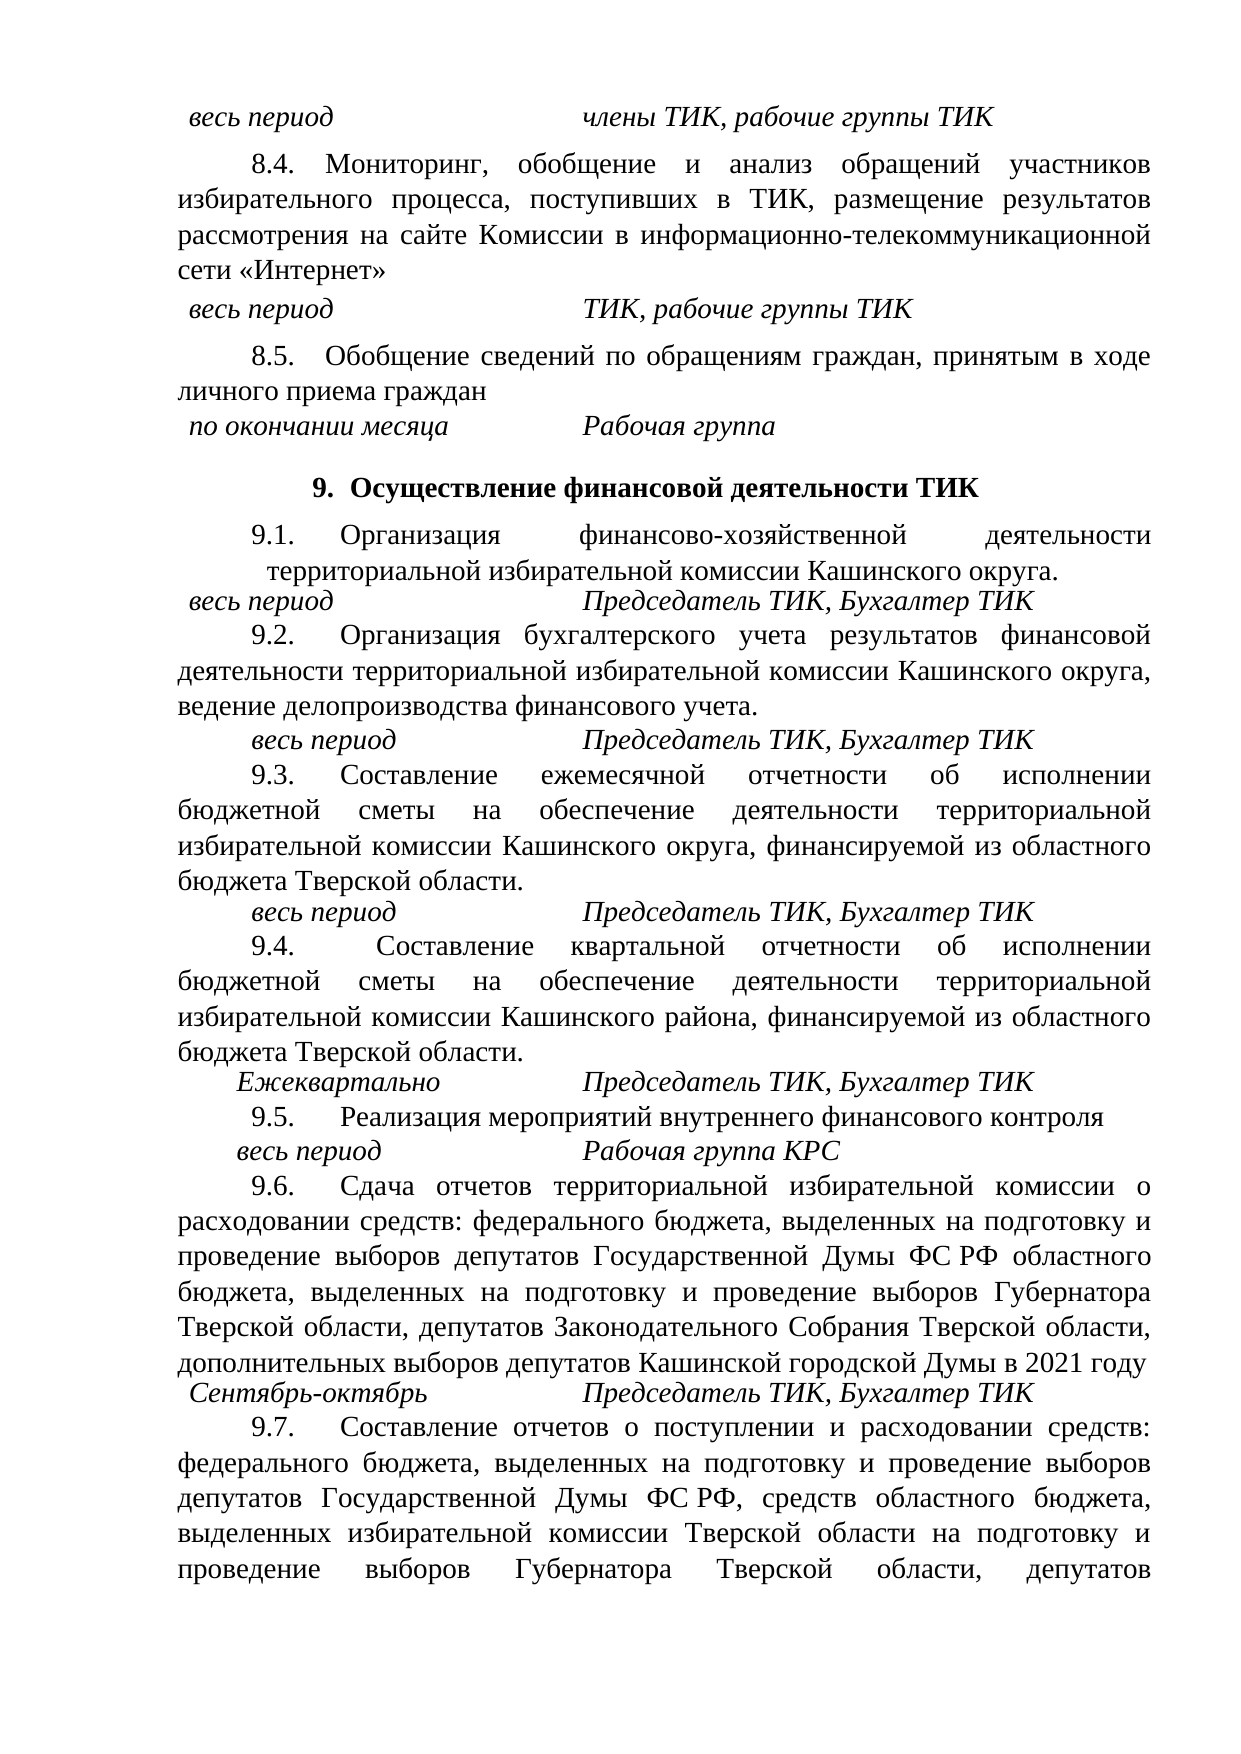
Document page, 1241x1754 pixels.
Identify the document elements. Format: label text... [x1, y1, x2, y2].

table_header Рабочая группа КРС [571, 1133, 1168, 1167]
table_header Председатель ТИК, Бухгалтер ТИК [571, 723, 1168, 756]
table_header по окончании месяца [177, 408, 571, 441]
table_header ТИК, рабочие группы ТИК [571, 295, 1171, 324]
list Организация финансово-хозяйственной деятельности территориальной избирательной комиссии Кашинского округа. [251, 516, 1152, 587]
list Осуществление финансовой деятельности ТИК [140, 474, 1152, 504]
table_header весь период [177, 1133, 571, 1167]
table_header весь период [177, 295, 571, 324]
table_header Председатель ТИК, Бухгалтер ТИК [571, 1379, 1171, 1408]
list Мониторинг, обобщение и анализ обращений участников избирательного процесса, поступивших в ТИК, размещение результатов рассмотрения на сайте Комиссии в информационно-телекоммуникационной сети «Интернет» [177, 145, 1152, 287]
list Обобщение сведений по обращениям граждан, принятым в ходе личного приема граждан [177, 337, 1152, 408]
table_header весь период [177, 104, 571, 133]
table_header Председатель ТИК, Бухгалтер ТИК [571, 1069, 1168, 1098]
table_header весь период [177, 898, 571, 927]
table_header Председатель ТИК, Бухгалтер ТИК [571, 587, 1168, 616]
table_header Ежеквартально [177, 1069, 571, 1098]
table_header Сентябрь-октябрь [177, 1379, 571, 1408]
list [177, 1408, 1152, 1585]
list Организация бухгалтерского учета результатов финансовой деятельности территориальной избирательной комиссии Кашинского округа, ведение делопроизводства финансового учета. [177, 616, 1152, 722]
table_header весь период [177, 587, 571, 616]
table_header члены ТИК, рабочие группы ТИК [571, 104, 1167, 133]
table_header Рабочая группа [571, 408, 1167, 441]
list Сдача отчетов территориальной избирательной комиссии о расходовании средств: федерального бюджета, выделенных на подготовку и проведение выборов депутатов Государственной Думы ФС РФ областного бюджета, выделенных на подготовку и проведение выборов Губернатора Тверской области, депутатов Законодательного Собрания Тверской области, дополнительных выборов депутатов Кашинской городской Думы в 2021 году [177, 1167, 1152, 1379]
list Реализация мероприятий внутреннего финансового контроля [177, 1098, 1152, 1133]
list Составление квартальной отчетности об исполнении бюджетной сметы на обеспечение деятельности территориальной избирательной комиссии Кашинского района, финансируемой из областного бюджета Тверской области. [177, 927, 1152, 1068]
list Составление ежемесячной отчетности об исполнении бюджетной сметы на обеспечение деятельности территориальной избирательной комиссии Кашинского округа, финансируемой из областного бюджета Тверской области. [177, 756, 1152, 898]
table_header весь период [177, 723, 571, 756]
table_header Председатель ТИК, Бухгалтер ТИК [571, 898, 1168, 927]
